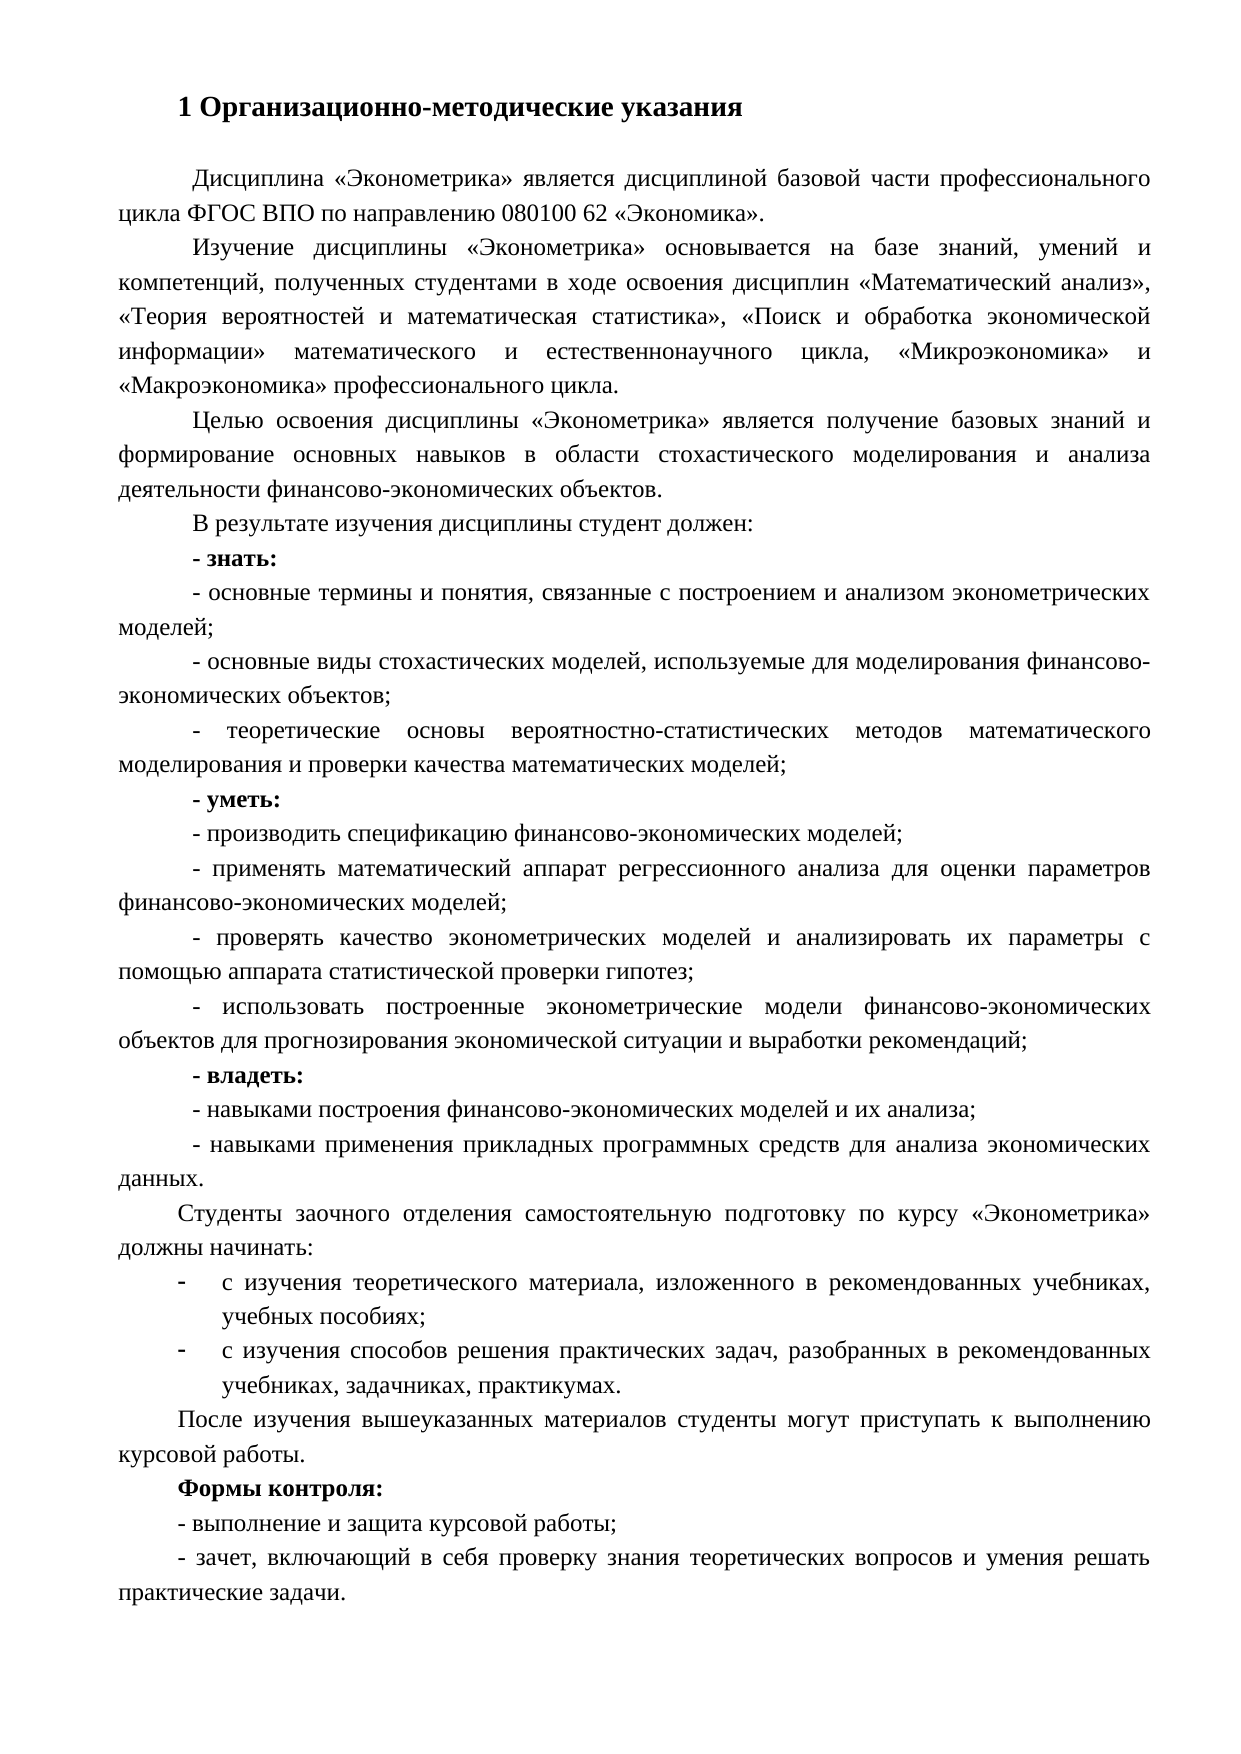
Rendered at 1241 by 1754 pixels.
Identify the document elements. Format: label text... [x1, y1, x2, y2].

list Формы контроля: [118, 1473, 1152, 1502]
text Дисциплина «Эконометрика» является дисциплиной базовой части профессионального цикла ФГОС ВПО по направлению 080100 62 «Экономика». [118, 163, 1152, 227]
list с изучения теоретического материала, изложенного в рекомендованных учебниках, учебных пособиях; [177, 1267, 1152, 1330]
text - владеть: [118, 1060, 1152, 1088]
text - использовать построенные эконометрические модели финансово-экономических объектов для прогнозирования экономической ситуации и выработки рекомендаций; [118, 991, 1152, 1054]
list - выполнение и защита курсовой работы; [118, 1508, 1152, 1537]
list Студенты заочного отделения самостоятельную подготовку по курсу «Эконометрика» должны начинать: [118, 1198, 1152, 1261]
subtitle 1 Организационно-методические указания [118, 89, 1152, 122]
text - производить спецификацию финансово-экономических моделей; [118, 818, 1152, 847]
text - уметь: [118, 784, 1152, 813]
list - зачет, включающий в себя проверку знания теоретических вопросов и умения решать практические задачи. [118, 1542, 1152, 1606]
text - навыками применения прикладных программных средств для анализа экономических данных. [118, 1129, 1152, 1192]
text - основные виды стохастических моделей, используемые для моделирования финансово-экономических объектов; [118, 646, 1152, 709]
text Изучение дисциплины «Эконометрика» основывается на базе знаний, умений и компетенций, полученных студентами в ходе освоения дисциплин «Математический анализ», «Теория вероятностей и математическая статистика», «Поиск и обработка экономической информации» математического и естественнонаучного цикла, «Микроэкономика» и «Макроэкономика» профессионального цикла. [118, 232, 1152, 399]
text - основные термины и понятия, связанные с построением и анализом эконометрических моделей; [118, 577, 1152, 640]
text Целью освоения дисциплины «Эконометрика» является получение базовых знаний и формирование основных навыков в области стохастического моделирования и анализа деятельности финансово-экономических объектов. [118, 405, 1152, 502]
text - знать: [118, 543, 1152, 571]
list с изучения способов решения практических задач, разобранных в рекомендованных учебниках, задачниках, практикумах. [177, 1336, 1152, 1399]
text - теоретические основы вероятностно-статистических методов математического моделирования и проверки качества математических моделей; [118, 715, 1152, 778]
text - проверять качество эконометрических моделей и анализировать их параметры с помощью аппарата статистической проверки гипотез; [118, 922, 1152, 985]
text - применять математический аппарат регрессионного анализа для оценки параметров финансово-экономических моделей; [118, 853, 1152, 916]
text - навыками построения финансово-экономических моделей и их анализа; [118, 1094, 1152, 1123]
text В результате изучения дисциплины студент должен: [118, 508, 1152, 537]
list После изучения вышеуказанных материалов студенты могут приступать к выполнению курсовой работы. [118, 1404, 1152, 1468]
